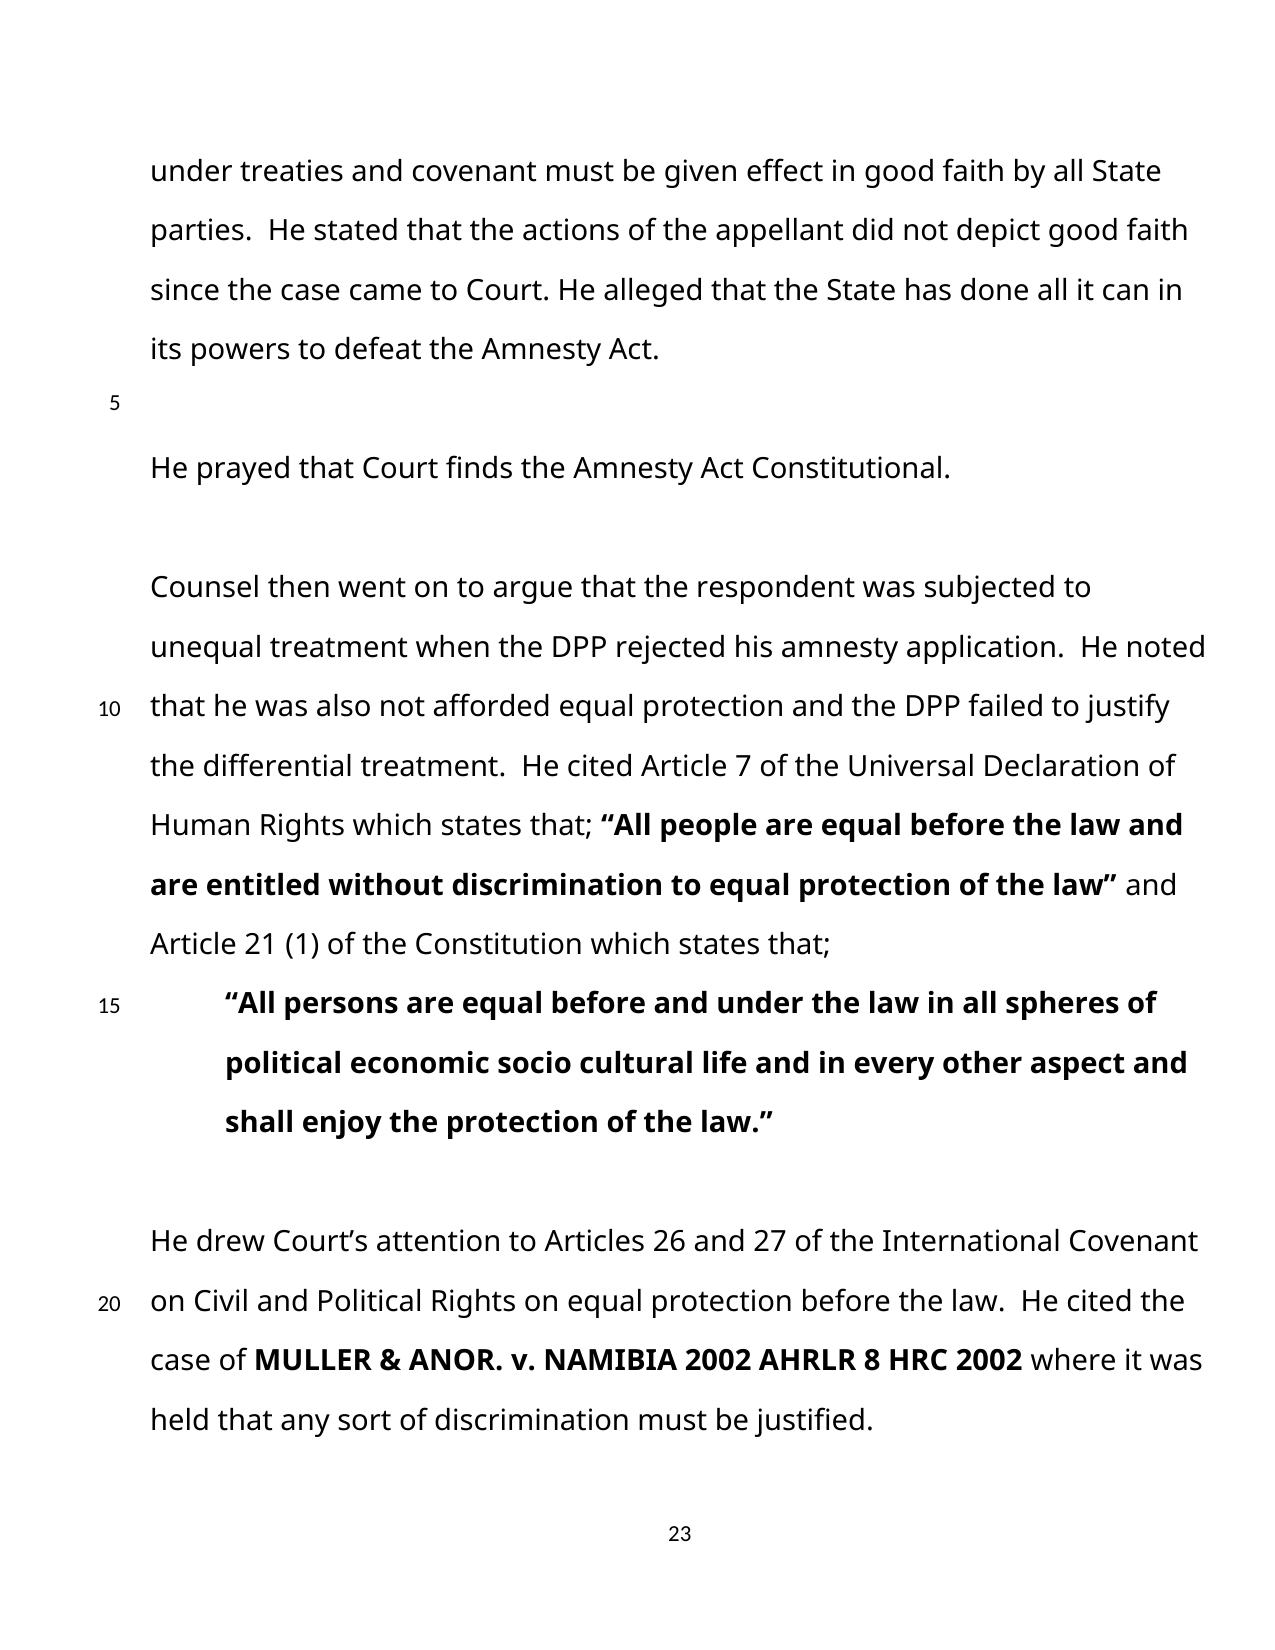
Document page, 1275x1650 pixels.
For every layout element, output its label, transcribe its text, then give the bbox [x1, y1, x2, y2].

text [150, 150, 1209, 368]
text Counsel then went on to argue that the respondent was subjected to unequal treatment when the DPP rejected his amnesty application. He noted that he was also not afforded equal protection and the DPP failed to justify the differential treatment. He cited Article 7 of the Universal Declaration of Human Rights which states that; “All people are equal before the law and are entitled without discrimination to equal protection of the law” and Article 21 (1) of the Constitution which states that; [150, 566, 1209, 963]
text He drew Court’s attention to Articles 26 and 27 of the International Covenant on Civil and Political Rights on equal protection before the law. He cited the case of MULLER & ANOR. v. NAMIBIA 2002 AHRLR 8 HRC 2002 where it was held that any sort of discrimination must be justified. [150, 1221, 1209, 1439]
text He prayed that Court finds the Amnesty Act Constitutional. [150, 447, 1209, 487]
text “All persons are equal before and under the law in all spheres of political economic socio cultural life and in every other aspect and shall enjoy the protection of the law.” [225, 983, 1209, 1141]
